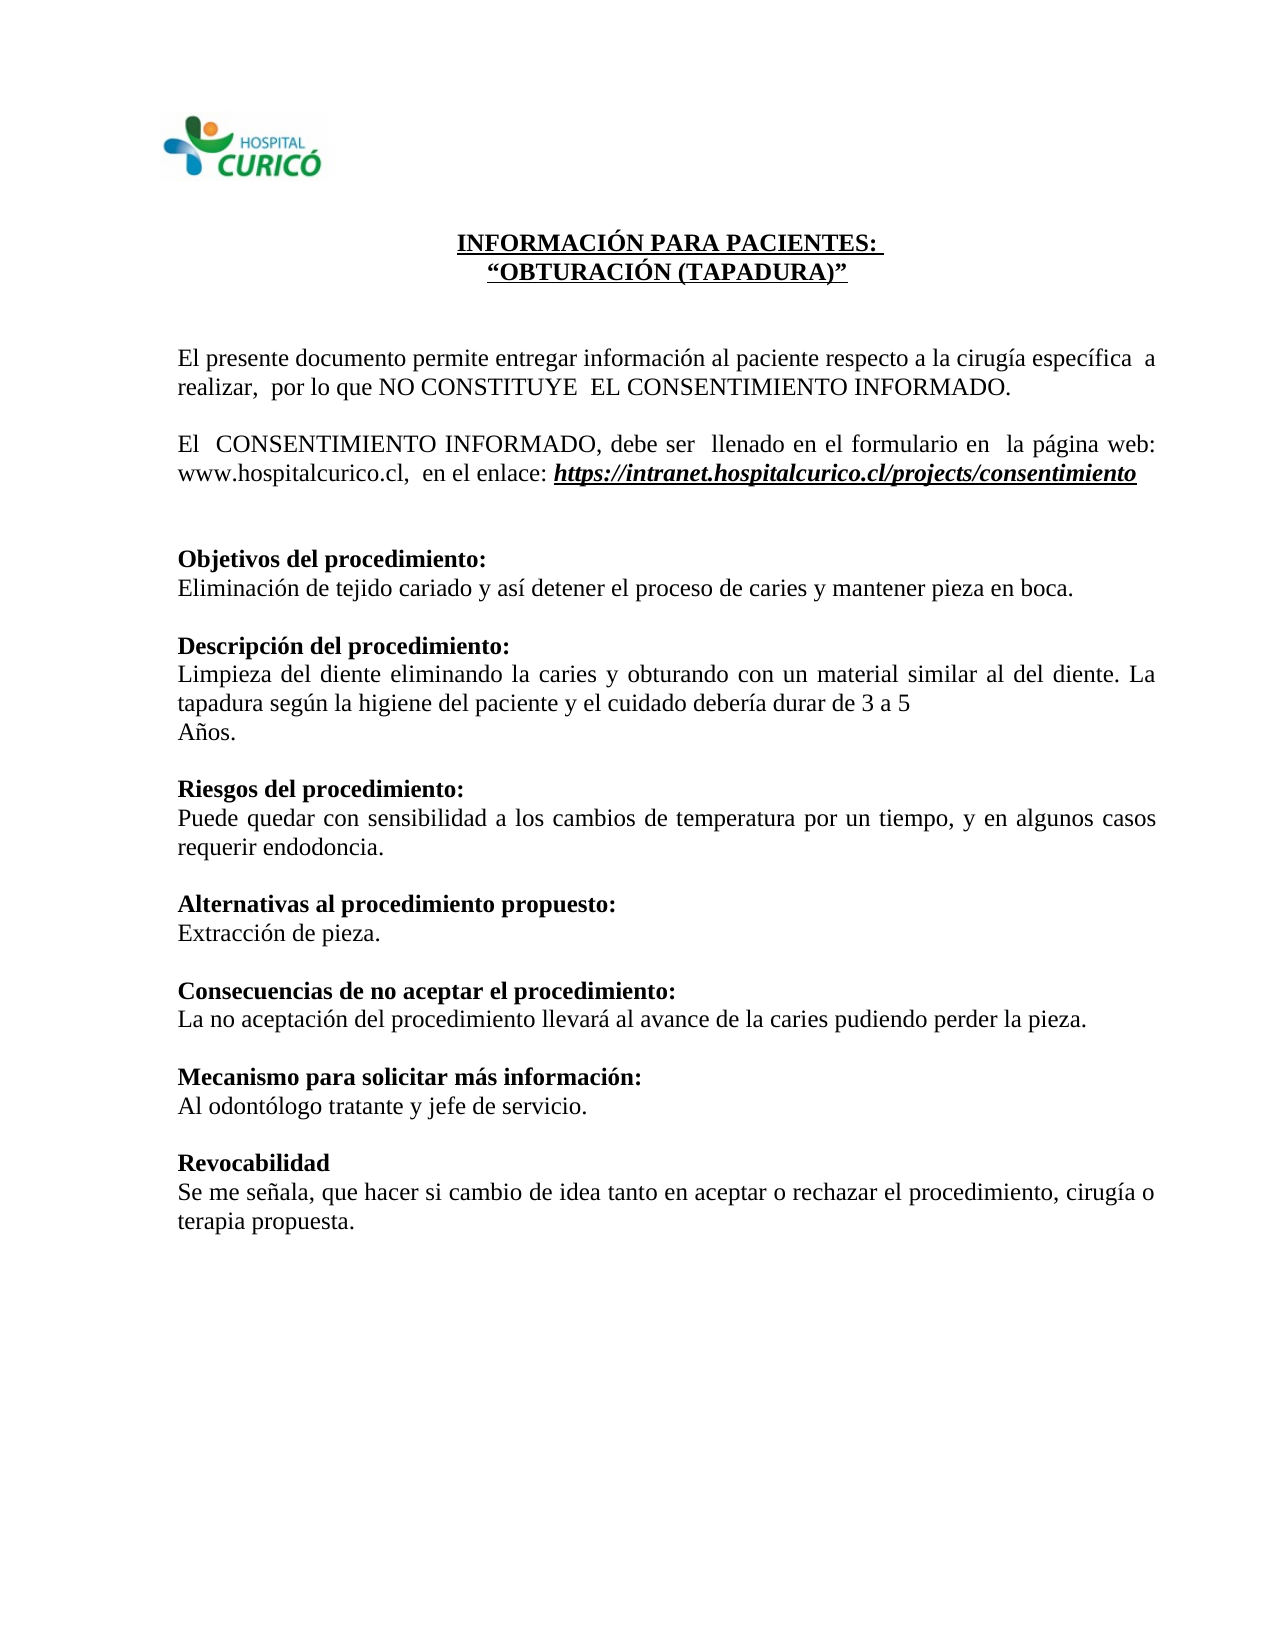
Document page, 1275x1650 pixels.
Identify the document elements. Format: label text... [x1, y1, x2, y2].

text Riesgos del procedimiento: [177, 774, 1157, 803]
text El CONSENTIMIENTO INFORMADO, debe ser llenado en el formulario en la página web: www.hospitalcurico.cl, en el enlace: https://intranet.hospitalcurico.cl/projects/consentimiento [177, 429, 1157, 487]
text Al odontólogo tratante y jefe de servicio. [177, 1091, 1157, 1119]
text Puede quedar con sensibilidad a los cambios de temperatura por un tiempo, y en algunos casos requerir endodoncia. [177, 803, 1157, 861]
text La no aceptación del procedimiento llevará al avance de la caries pudiendo perder la pieza. [177, 1004, 1157, 1033]
text Limpieza del diente eliminando la caries y obturando con un material similar al del diente. La tapadura según la higiene del paciente y el cuidado debería durar de 5 [177, 659, 1157, 717]
text El presente documento permite entregar información al paciente respecto a la cirugía específica a realizar, por lo que NO CONSTITUYE EL CONSENTIMIENTO INFORMADO. [177, 343, 1157, 401]
text Años. [177, 717, 1157, 746]
text Revocabilidad [177, 1148, 1157, 1177]
text Mecanismo para solicitar más información: [177, 1062, 1157, 1091]
text INFORMACIÓN PARA PACIENTES: [177, 228, 1157, 257]
text Eliminación de tejido cariado y así detener el proceso de caries y mantener pieza en boca. [177, 573, 1157, 602]
text Se me señala, que hacer si cambio de idea tanto en aceptar o rechazar el procedimiento, cirugía o terapia propuesta. [177, 1177, 1157, 1234]
picture [159, 111, 338, 180]
text Consecuencias de no aceptar el procedimiento: [177, 976, 1157, 1004]
text Extracción de pieza. [177, 918, 1157, 947]
text Objetivos del procedimiento: [177, 544, 1157, 573]
text “OBTURACIÓN (TAPADURA)” [177, 257, 1157, 286]
text Alternativas al procedimiento propuesto: [177, 889, 1157, 918]
text Descripción del procedimiento: [177, 631, 1157, 659]
